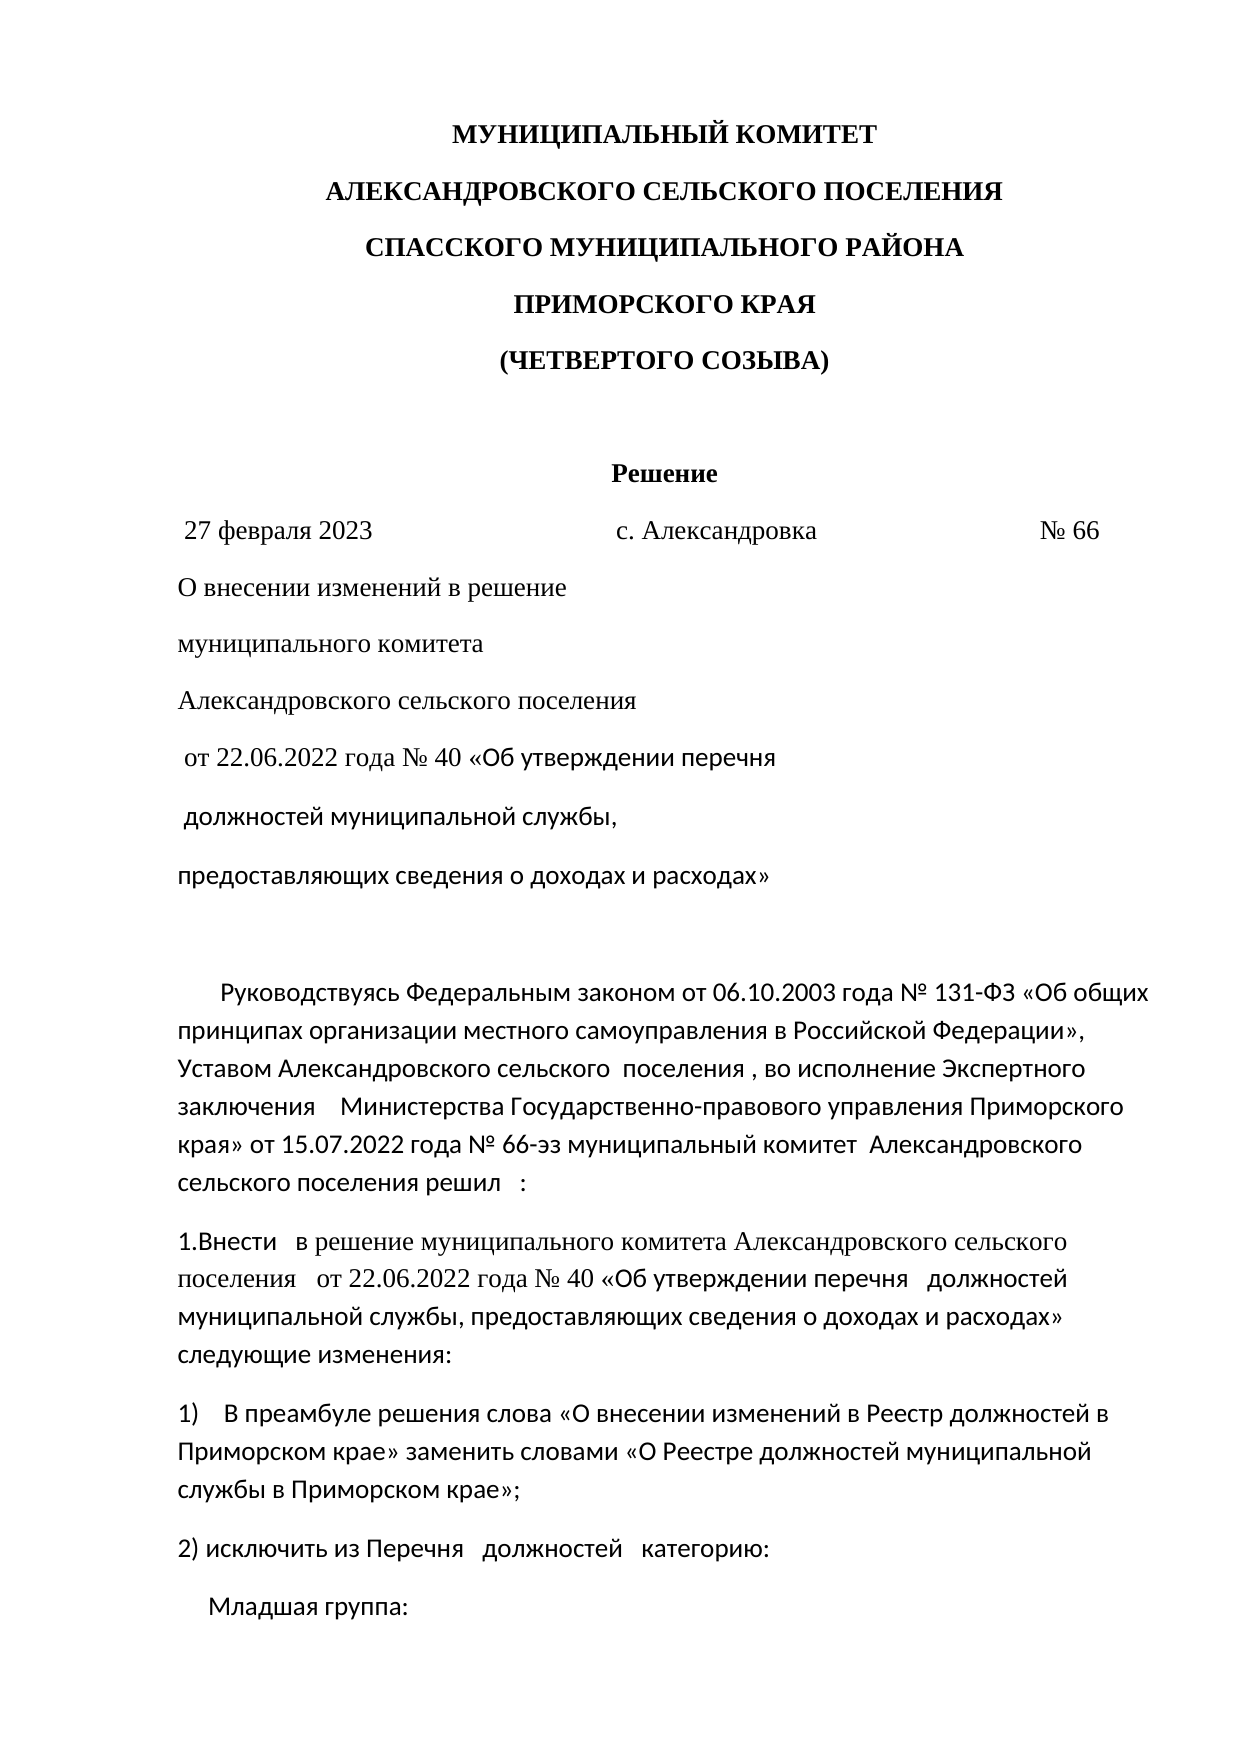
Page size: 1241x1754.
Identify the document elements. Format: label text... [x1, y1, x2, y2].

text муниципального комитета [177, 627, 1152, 658]
text предоставляющих сведения о доходах и расходах» [177, 858, 1152, 891]
text О внесении изменений в решение [177, 571, 1152, 602]
text ПРИМОРСКОГО КРАЯ [177, 288, 1152, 319]
text от 22.06.2022 года № 40 «Об утверждении перечня [177, 740, 1152, 773]
text 2) исключить из Перечня должностей категорию: [177, 1531, 1152, 1564]
text Александровского сельского поселения [177, 684, 1152, 715]
text АЛЕКСАНДРОВСКОГО СЕЛЬСКОГО ПОСЕЛЕНИЯ [177, 175, 1152, 206]
text Руководствуясь Федеральным законом от 06.10.2003 года № 131-ФЗ «Об общих принципах организации местного самоуправления в Российской Федерации», Уставом Александровского сельского поселения , во исполнение Экспертного заключения Министерства Государственно-правового управления Приморского края» от 15.07.2022 года № 66-эз муниципальный комитет Александровского сельского поселения решил : [177, 975, 1152, 1198]
text Младшая группа: [177, 1589, 1152, 1622]
text (ЧЕТВЕРТОГО СОЗЫВА) [177, 344, 1152, 376]
text МУНИЦИПАЛЬНЫЙ КОМИТЕТ [177, 118, 1152, 149]
text СПАССКОГО МУНИЦИПАЛЬНОГО РАЙОНА [177, 231, 1152, 262]
text 1) В преамбуле решения слова «О внесении изменений в Реестр должностей в Приморском крае» заменить словами «О Реестре должностей муниципальной службы в Приморском крае»; [177, 1396, 1152, 1505]
text должностей муниципальной службы, [177, 799, 1152, 832]
text 27 февраля 2023 с. Александровка № 66 [177, 514, 1152, 545]
text 1.Внести в решение муниципального комитета Александровского сельского поселения от 22.06.2022 года № 40 «Об утверждении перечня должностей муниципальной службы, предоставляющих сведения о доходах и расходах» следующие изменения: [177, 1224, 1152, 1370]
text Решение [177, 457, 1152, 489]
